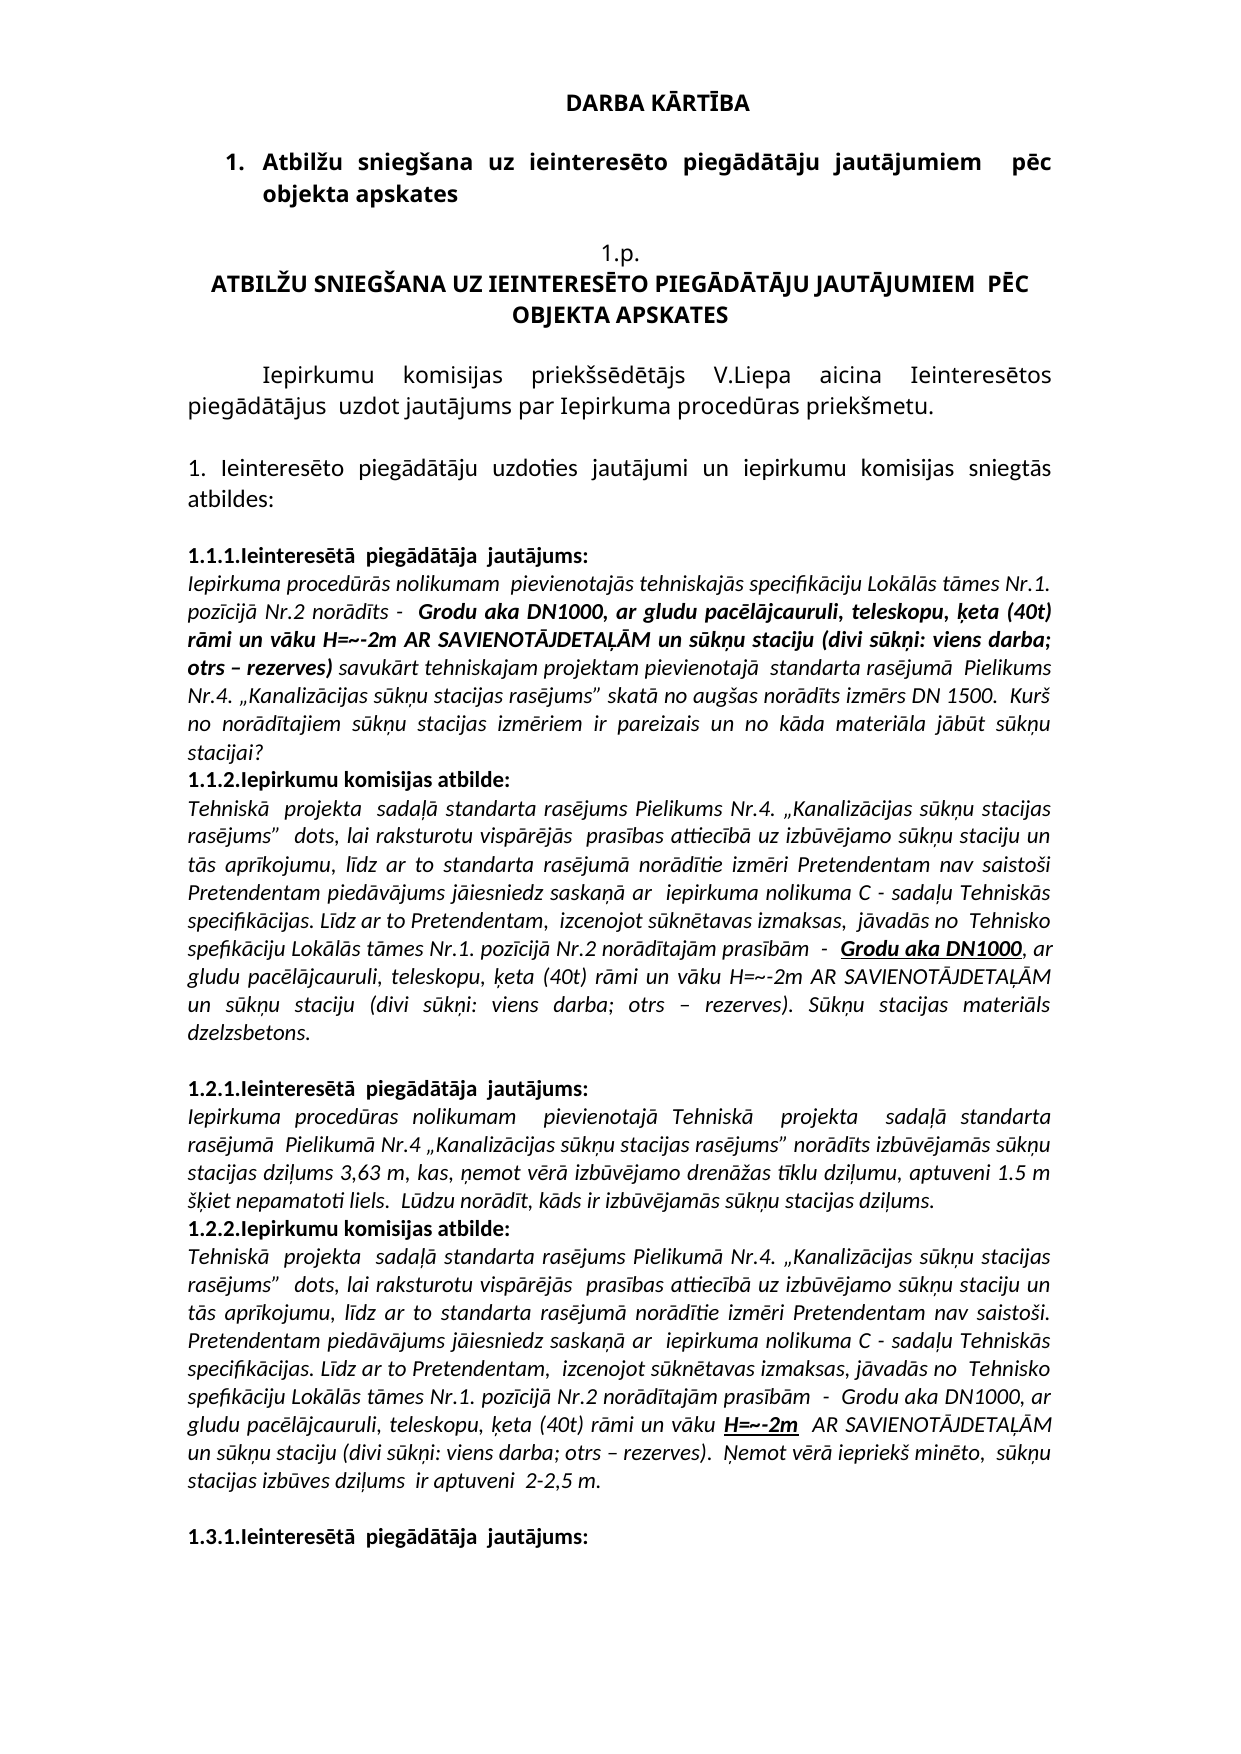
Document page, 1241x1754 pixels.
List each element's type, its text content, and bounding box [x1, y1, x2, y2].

text Iepirkuma procedūrās nolikumam pievienotajās tehniskajās specifikāciju Lokālās tāmes Nr.1. pozīcijā Nr.2 norādīts - Grodu aka DN1000, ar gludu pacēlājcauruli, teleskopu, ķeta (40t) rāmi un vāku H=~-2m AR SAVIENOTĀJDETAĻĀM un sūkņu staciju (divi sūkņi: viens darba; otrs – rezerves) savukārt tehniskajam projektam pievienotajā standarta rasējumā Pielikums Nr.4. „Kanalizācijas sūkņu stacijas rasējums” skatā no augšas norādīts izmērs DN 1500. Kurš no norādītajiem sūkņu stacijas izmēriem ir pareizais un no kāda materiāla jābūt sūkņu stacijai? [187, 569, 1053, 766]
text 1.2.2.Iepirkumu komisijas atbilde: [187, 1214, 1053, 1242]
text Iepirkumu komisijas priekšsēdētājs V.Liepa aicina Ieinteresētos piegādātājus uzdot jautājums par Iepirkuma procedūras priekšmetu. [187, 359, 1053, 421]
text Atbilžu sniegšana uz ieinteresēto piegādātāju jautājumiem pēc objekta apskates [187, 268, 1053, 331]
subtitle DARBA KĀRTĪBA [187, 87, 1053, 118]
text Tehniskā projekta sadaļā standarta rasējums Pielikumā Nr.4. „Kanalizācijas sūkņu stacijas rasējums” dots, lai raksturotu vispārējās prasības attiecībā uz izbūvējamo sūkņu staciju un tās aprīkojumu, līdz ar to standarta rasējumā norādītie izmēri Pretendentam nav saistoši. Pretendentam piedāvājums jāiesniedz saskaņā ar iepirkuma nolikuma C - sadaļu Tehniskās specifikācijas. Līdz ar to Pretendentam, izcenojot sūknētavas izmaksas, jāvadās no Tehnisko spefikāciju Lokālās tāmes Nr.1. pozīcijā Nr.2 norādītajām prasībām - Grodu aka DN1000, ar gludu pacēlājcauruli, teleskopu, ķeta (40t) rāmi un vāku H=~-2m AR SAVIENOTĀJDETAĻĀM un sūkņu staciju (divi sūkņi: viens darba; otrs – rezerves). Ņemot vērā iepriekš minēto, sūkņu stacijas izbūves dziļums ir aptuveni 2-2,5 m. [187, 1242, 1053, 1494]
text 1.1.1.Ieinteresētā piegādātāja jautājums: [187, 541, 1053, 569]
text 1.3.1.Ieinteresētā piegādātāja jautājums: [187, 1522, 1053, 1550]
text Tehniskā projekta sadaļā standarta rasējums Pielikums Nr.4. „Kanalizācijas sūkņu stacijas rasējums” dots, lai raksturotu vispārējās prasības attiecībā uz izbūvējamo sūkņu staciju un tās aprīkojumu, līdz ar to standarta rasējumā norādītie izmēri Pretendentam nav saistoši Pretendentam piedāvājums jāiesniedz saskaņā ar iepirkuma nolikuma C - sadaļu Tehniskās specifikācijas. Līdz ar to Pretendentam, izcenojot sūknētavas izmaksas, jāvadās no Tehnisko spefikāciju Lokālās tāmes Nr.1. pozīcijā Nr.2 norādītajām prasībām - Grodu aka DN1000, ar gludu pacēlājcauruli, teleskopu, ķeta (40t) rāmi un vāku H=~-2m AR SAVIENOTĀJDETAĻĀM un sūkņu staciju (divi sūkņi: viens darba; otrs – rezerves). Sūkņu stacijas materiāls dzelzsbetons. [187, 794, 1053, 1046]
text 1. Ieinteresēto piegādātāju uzdoties jautājumi un iepirkumu komisijas sniegtās atbildes: [187, 452, 1053, 513]
text Iepirkuma procedūras nolikumam pievienotajā Tehniskā projekta sadaļā standarta rasējumā Pielikumā Nr.4 „Kanalizācijas sūkņu stacijas rasējums” norādīts izbūvējamās sūkņu stacijas dziļums 3,63 m, kas, ņemot vērā izbūvējamo drenāžas tīklu dziļumu, aptuveni 1.5 m šķiet nepamatoti liels. Lūdzu norādīt, kāds ir izbūvējamās sūkņu stacijas dziļums. [187, 1102, 1053, 1214]
text 1.2.1.Ieinteresētā piegādātāja jautājums: [187, 1074, 1053, 1102]
list Atbilžu sniegšana uz ieinteresēto piegādātāju jautājumiem pēc objekta apskates [225, 146, 1053, 209]
text 1.1.2.Iepirkumu komisijas atbilde: [187, 766, 1053, 794]
text 1.p. [187, 237, 1053, 268]
